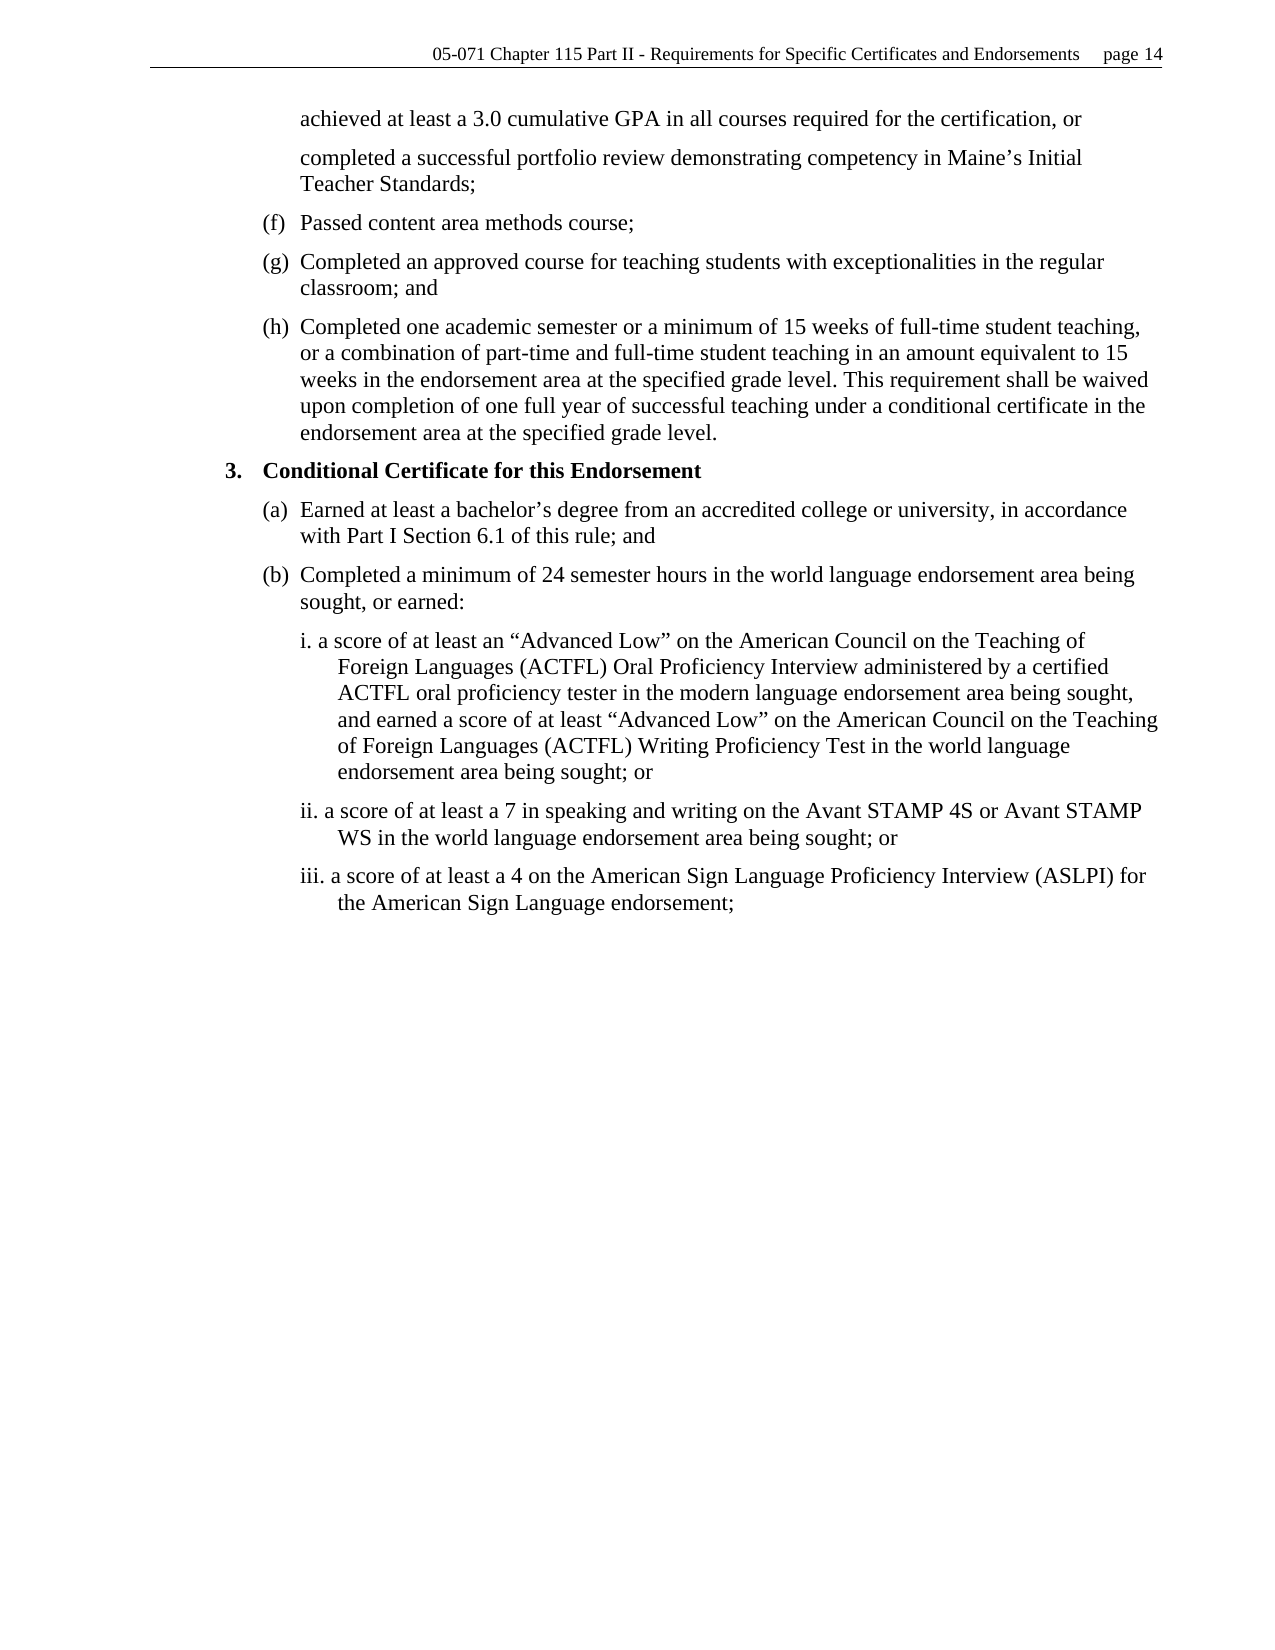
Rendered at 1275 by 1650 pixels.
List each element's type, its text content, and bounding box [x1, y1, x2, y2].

list a score of at least an “Advanced Low” on the American Council on the Teaching of Foreign Languages (ACTFL) Oral Proficiency Interview administered by a certified ACTFL oral proficiency tester in the modern language endorsement area being sought, and earned a score of at least “Advanced Low” on the American Council on the Teaching of Foreign Languages (ACTFL) Writing Proficiency Test in the world language endorsement area being sought; or [300, 627, 1162, 785]
subtitle Earned at least a bachelor’s degree from an accredited college or university, in accordance with Part I Section 6.1 of this rule; and [262, 496, 1162, 549]
list a score of at least a 7 in speaking and writing on the Avant STAMP 4S or Avant STAMP WS in the world language endorsement area being sought; or [300, 797, 1162, 850]
list a score of at least a 4 on the American Sign Language Proficiency Interview (ASLPI) for the American Sign Language endorsement; [300, 862, 1162, 915]
subtitle achieved at least a 3.0 cumulative GPA in all courses required for the certification, or [300, 105, 1162, 131]
subtitle Passed content area methods course; [262, 209, 1162, 235]
subtitle Completed a minimum of 24 semester hours in the world language endorsement area being sought, or earned: [262, 561, 1162, 614]
subtitle Conditional Certificate for this Endorsement [225, 457, 1191, 484]
subtitle Completed one academic semester or a minimum of 15 weeks of full-time student teaching, or a combination of part-time and full-time student teaching in an amount equivalent to 15 weeks in the endorsement area at the specified grade level. This requirement shall be waived upon completion of one full year of successful teaching under a conditional certificate in the endorsement area at the specified grade level. [262, 313, 1162, 445]
subtitle completed a successful portfolio review demonstrating competency in Maine’s Initial Teacher Standards; [300, 144, 1162, 197]
subtitle Completed an approved course for teaching students with exceptionalities in the regular classroom; and [262, 248, 1162, 301]
